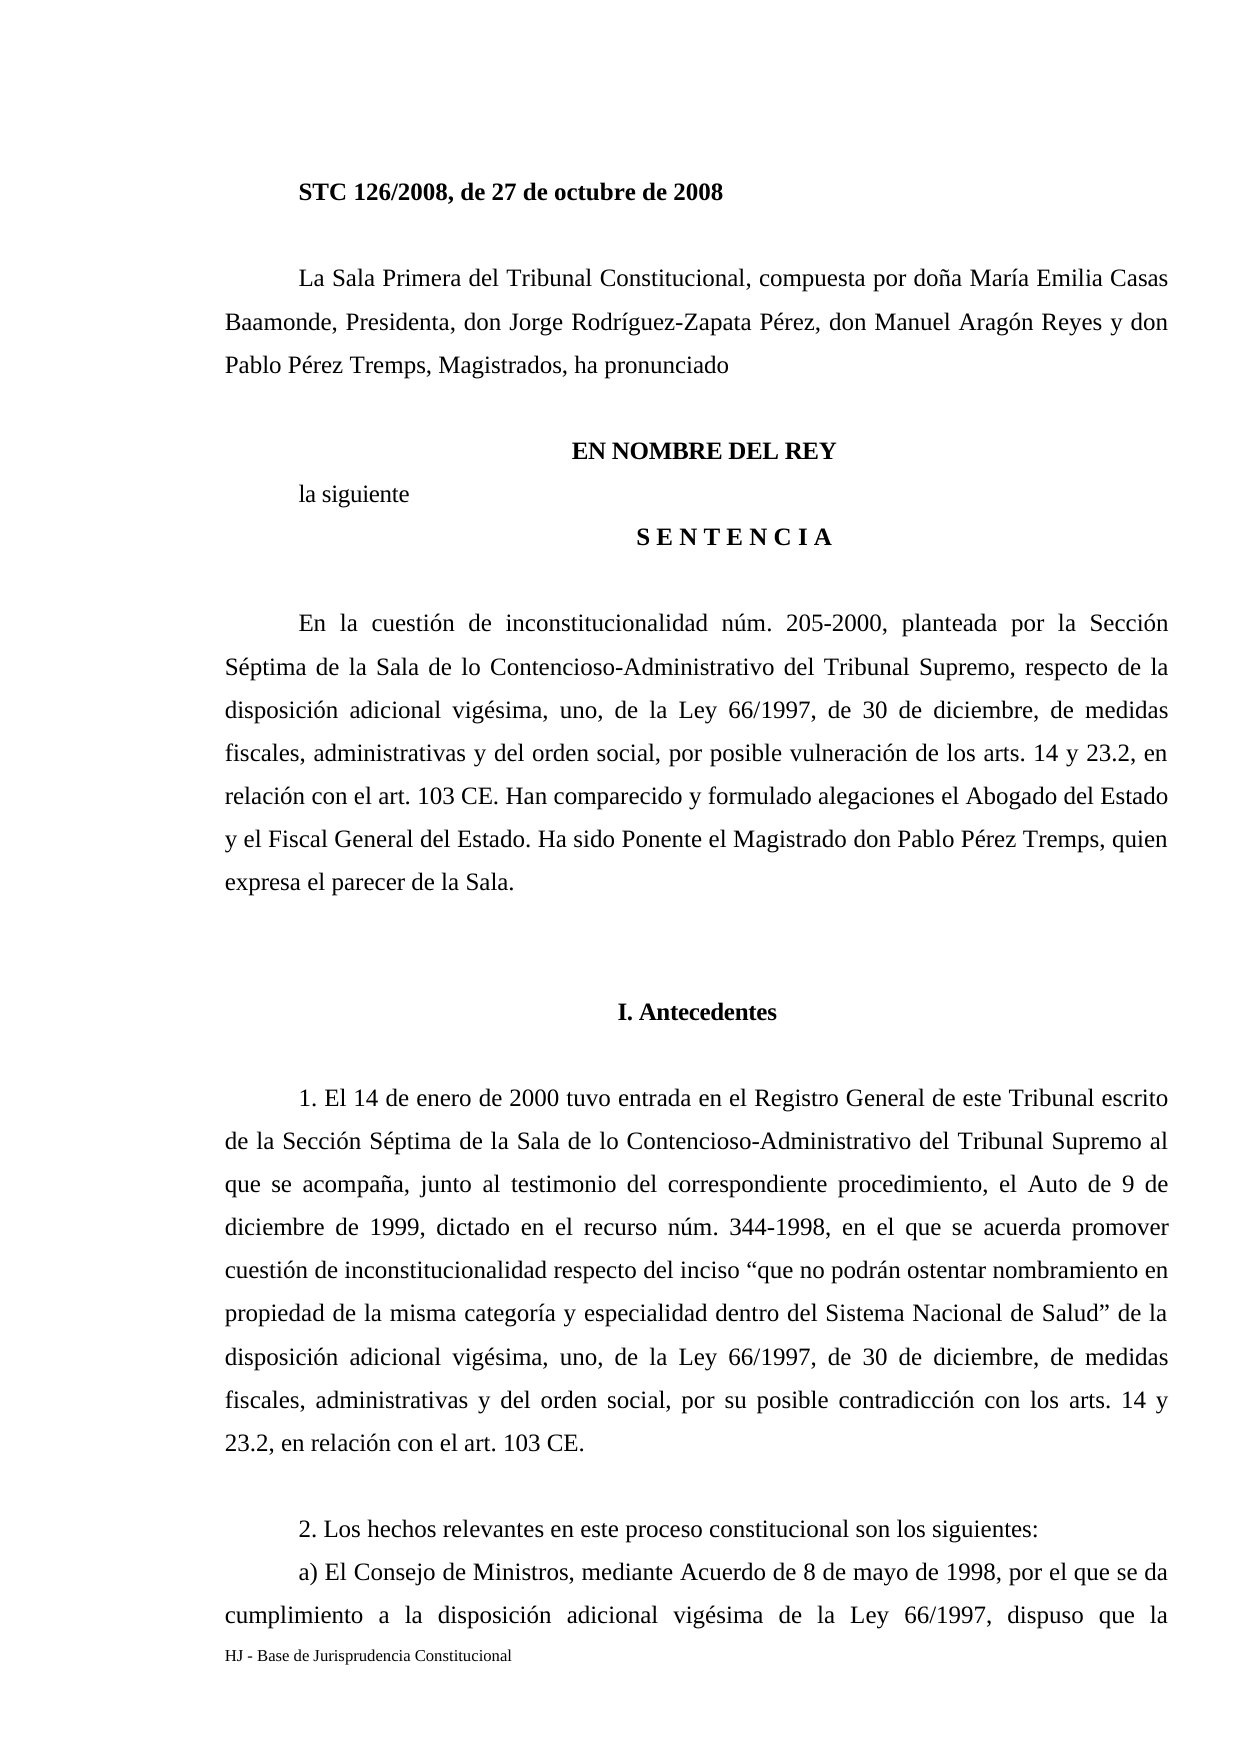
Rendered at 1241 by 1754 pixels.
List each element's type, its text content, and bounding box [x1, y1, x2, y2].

text S E N T E N C I A [224, 522, 1169, 551]
text La Sala Primera del Tribunal Constitucional, compuesta por doña María Emilia Casas Baamonde, Presidenta, don Jorge Rodríguez-Zapata Pérez, don Manuel Aragón Reyes y don Pablo Pérez Tremps, Magistrados, ha pronunciado [224, 263, 1169, 378]
text 1. El 14 de enero de 2000 tuvo entrada en el Registro General de este Tribunal escrito de la Sección Séptima de la Sala de lo Contencioso-Administrativo del Tribunal Supremo al que se acompaña, junto al testimonio del correspondiente procedimiento, el Auto de 9 de diciembre de 1999, dictado en el recurso núm. 344-1998, en el que se acuerda promover cuestión de inconstitucionalidad respecto del inciso “que no podrán ostentar nombramiento en propiedad de la misma categoría y especialidad dentro del Sistema Nacional de Salud” de la disposición adicional vigésima, uno, de la Ley 66/1997, de 30 de diciembre, de medidas fiscales, administrativas y del orden social, por su posible contradicción con los arts. 14 y 23.2, en relación con el art. 103 CE. [224, 1083, 1169, 1457]
text 2. Los hechos relevantes en este proceso constitucional son los siguientes: [224, 1514, 1169, 1543]
text I. Antecedentes [224, 997, 1169, 1025]
text STC 126/2008, de 27 de octubre de 2008 [224, 177, 1169, 206]
text EN NOMBRE DEL REY [224, 436, 1110, 465]
text En la cuestión de inconstitucionalidad núm. 205-2000, planteada por la Sección Séptima de la Sala de lo Contencioso-Administrativo del Tribunal Supremo, respecto de la disposición adicional vigésima, uno, de la Ley 66/1997, de 30 de diciembre, de medidas fiscales, administrativas y del orden social, por posible vulneración de los arts. 14 y 23.2, en relación con el art. 103 CE. Han comparecido y formulado alegaciones el Abogado del Estado y el Fiscal General del Estado. Ha sido Ponente el Magistrado don Pablo Pérez Tremps, quien expresa el parecer de la Sala. [224, 608, 1169, 896]
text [224, 1557, 1169, 1629]
text la siguiente [224, 479, 1110, 508]
